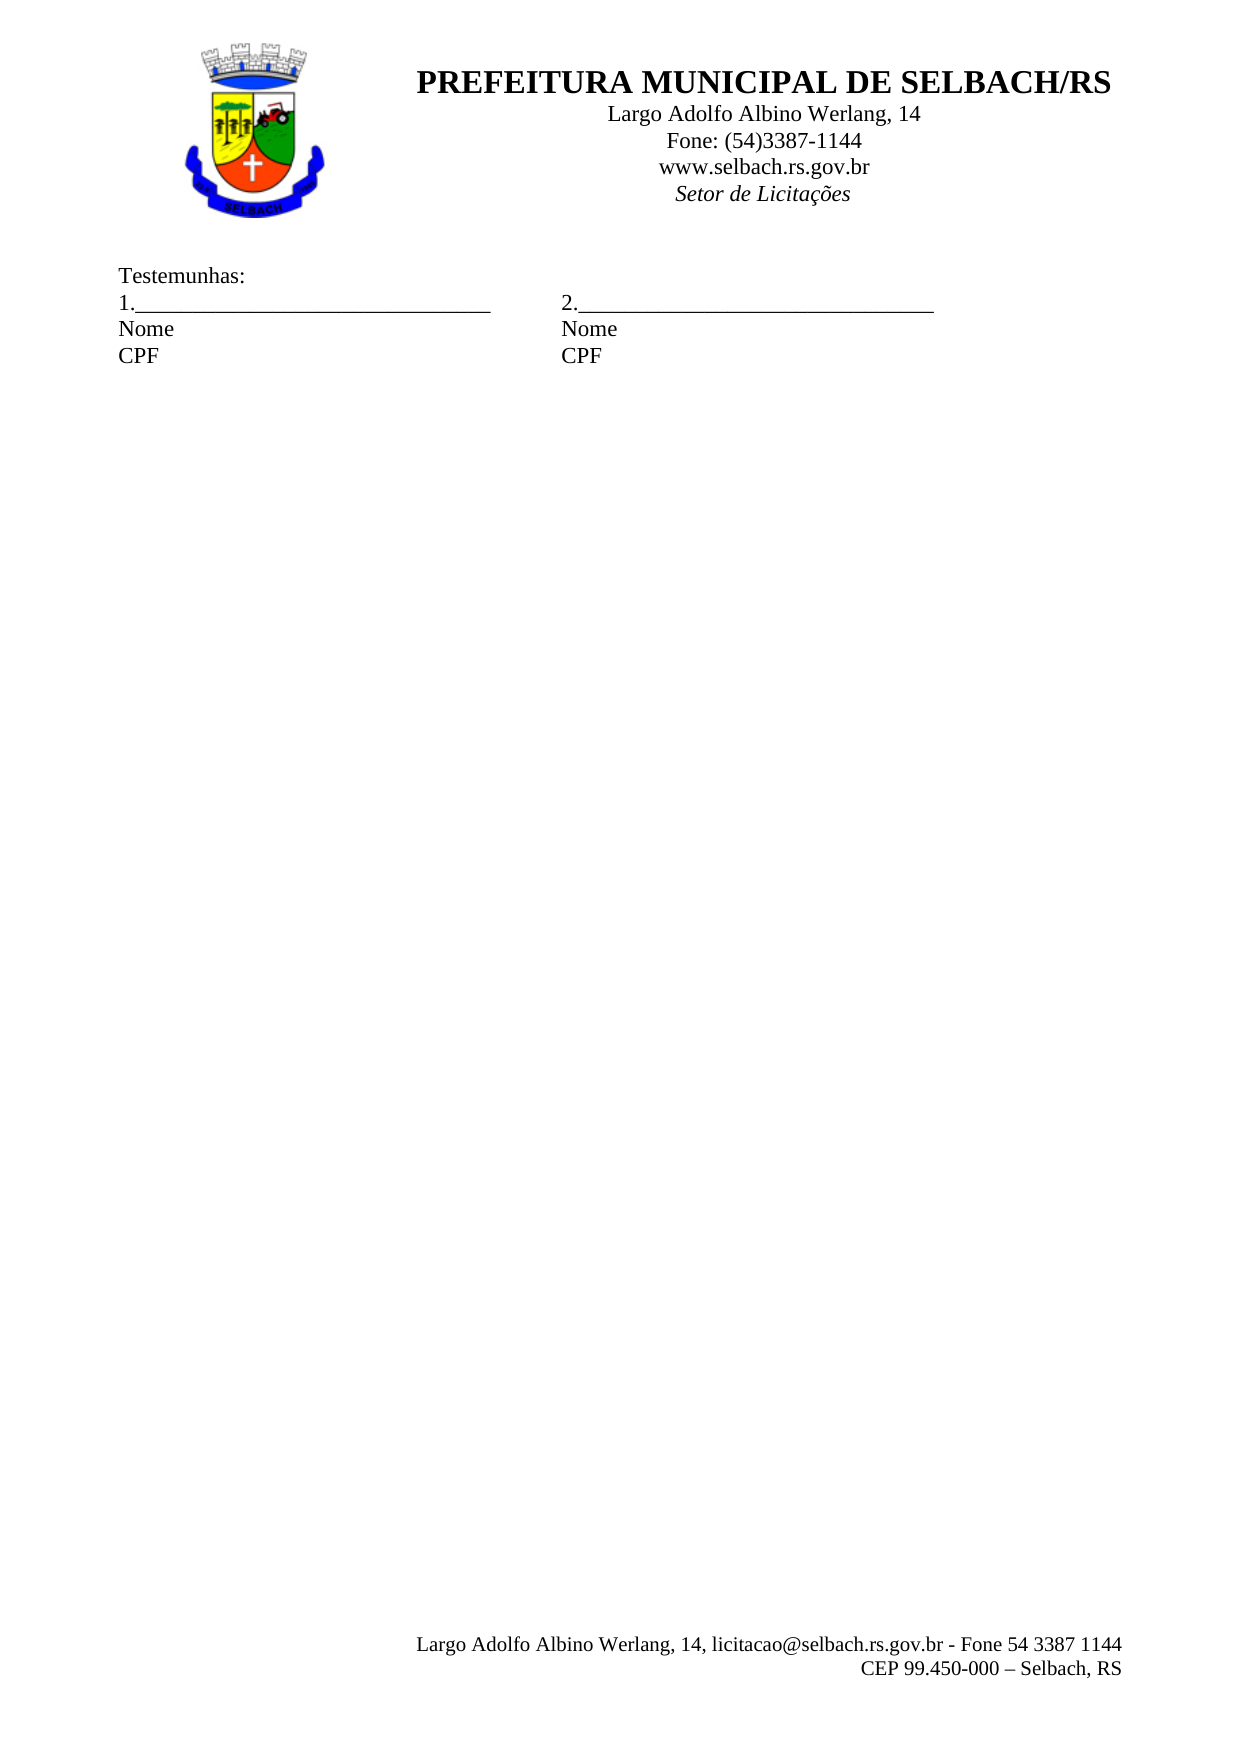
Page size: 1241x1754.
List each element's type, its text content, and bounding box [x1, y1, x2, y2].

text CPF CPF [118, 342, 1122, 368]
picture [154, 42, 357, 218]
text Nome Nome [118, 315, 1122, 342]
text 1._______________________________ 2._______________________________ [118, 289, 1122, 315]
text Testemunhas: [118, 263, 1122, 289]
